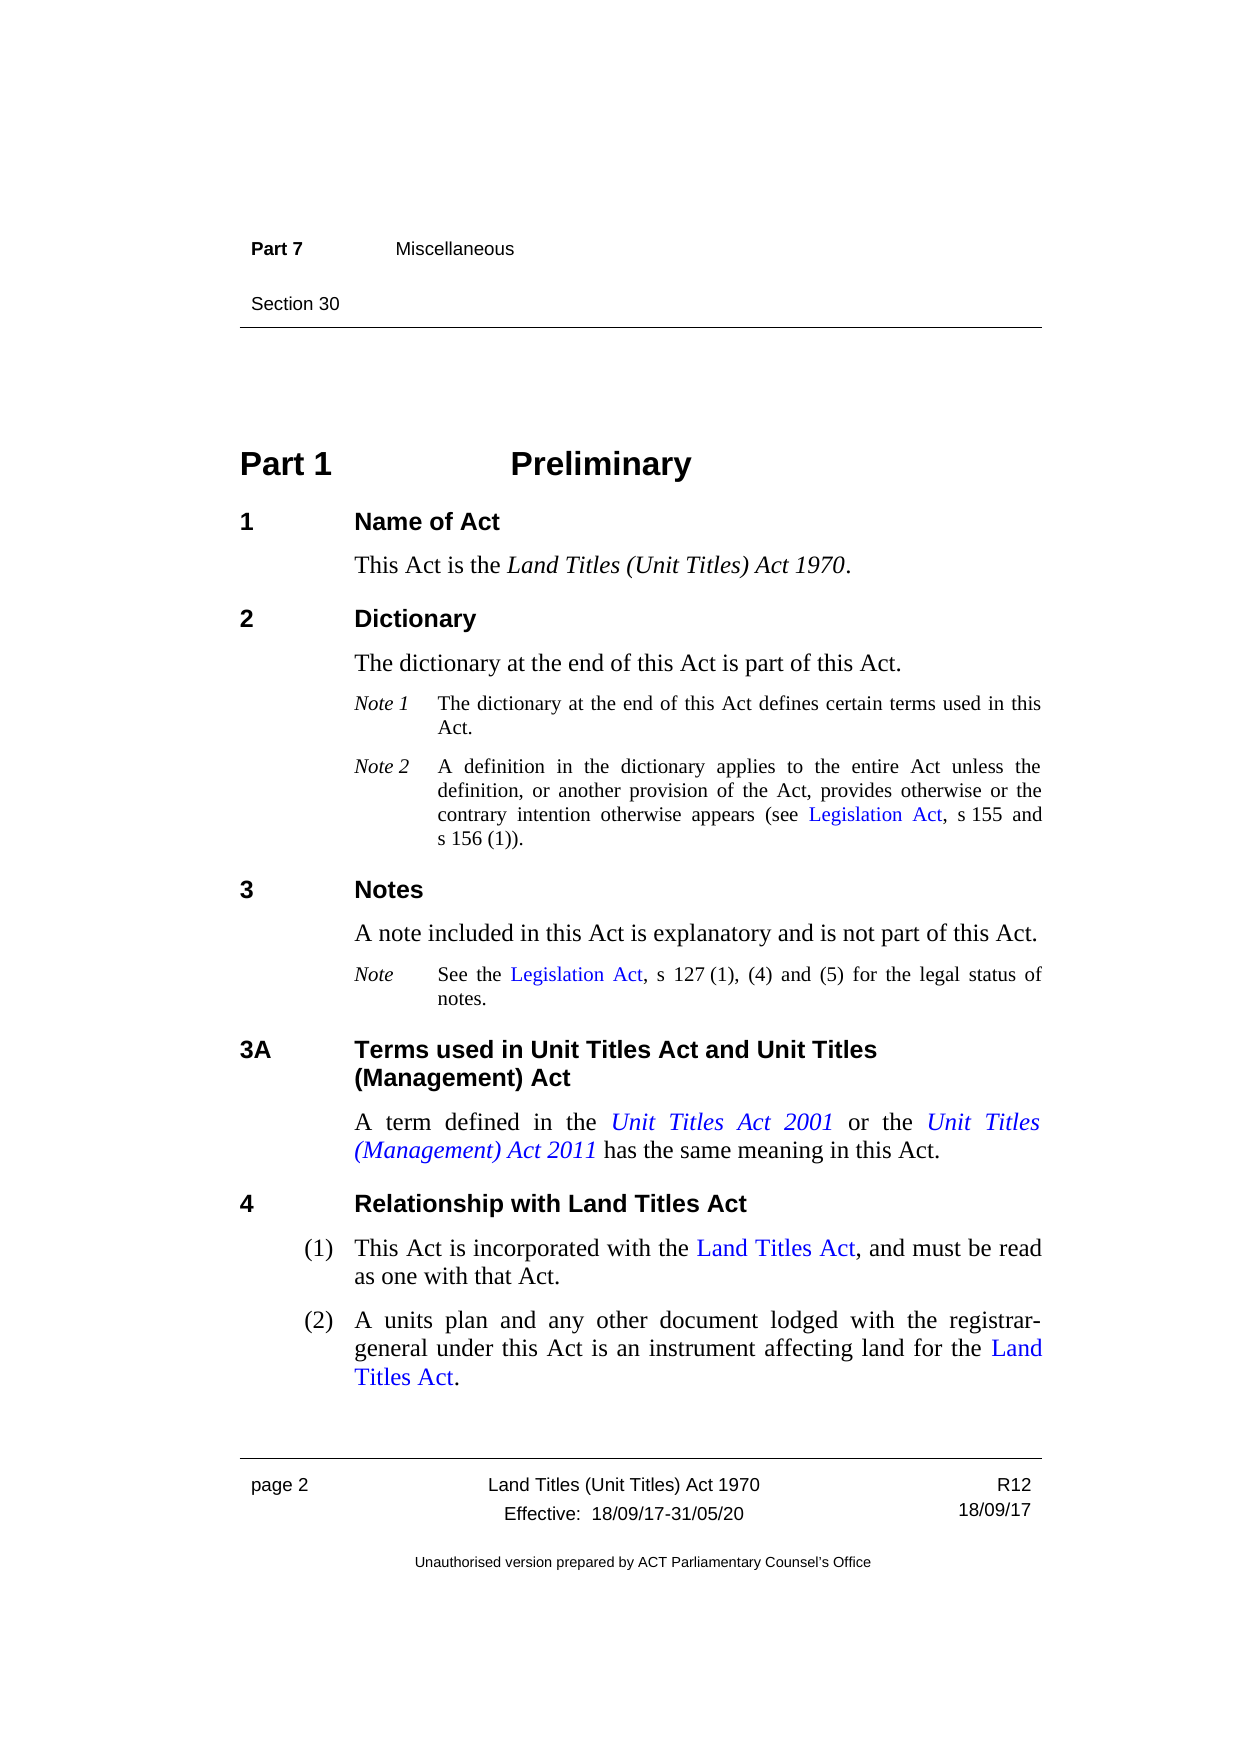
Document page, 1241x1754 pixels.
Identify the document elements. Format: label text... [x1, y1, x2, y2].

text 1 Name of Act [239, 507, 1042, 536]
text This Act is the Land Titles (Unit Titles) Act 1970. [354, 551, 1042, 579]
text Note 2 A definition in the dictionary applies to the entire Act unless the definition, or another provision of the Act, provides otherwise or the contrary intention otherwise appears (see Legislation Act, s 155 and s 156 (1)). [354, 754, 1042, 850]
text A note included in this Act is explanatory and is not part of this Act. [354, 918, 1042, 947]
text (2) A units plan and any other document lodged with the registrar-general under this Act is an instrument affecting land for the Land Titles Act. [239, 1305, 1042, 1391]
text The dictionary at the end of this Act is part of this Act. [354, 648, 1042, 676]
text Part 1 Preliminary [239, 444, 1042, 482]
text Note 1 The dictionary at the end of this Act defines certain terms used in this Act. [354, 691, 1042, 739]
text (1) This Act is incorporated with the Land Titles Act, and must be read as one with that Act. [239, 1233, 1042, 1290]
text 4 Relationship with Land Titles Act [239, 1189, 1042, 1218]
text A term defined in the Unit Titles Act 2001 or the Unit Titles (Management) Act 2011 has the same meaning in this Act. [354, 1107, 1042, 1164]
text 2 Dictionary [239, 604, 1042, 633]
text Note See the Legislation Act, s 127 (1), (4) and (5) for the legal status of notes. [354, 962, 1042, 1010]
text 3A Terms used in Unit Titles Act and Unit Titles (Management) Act [239, 1035, 1042, 1092]
text 3 Notes [239, 875, 1042, 904]
